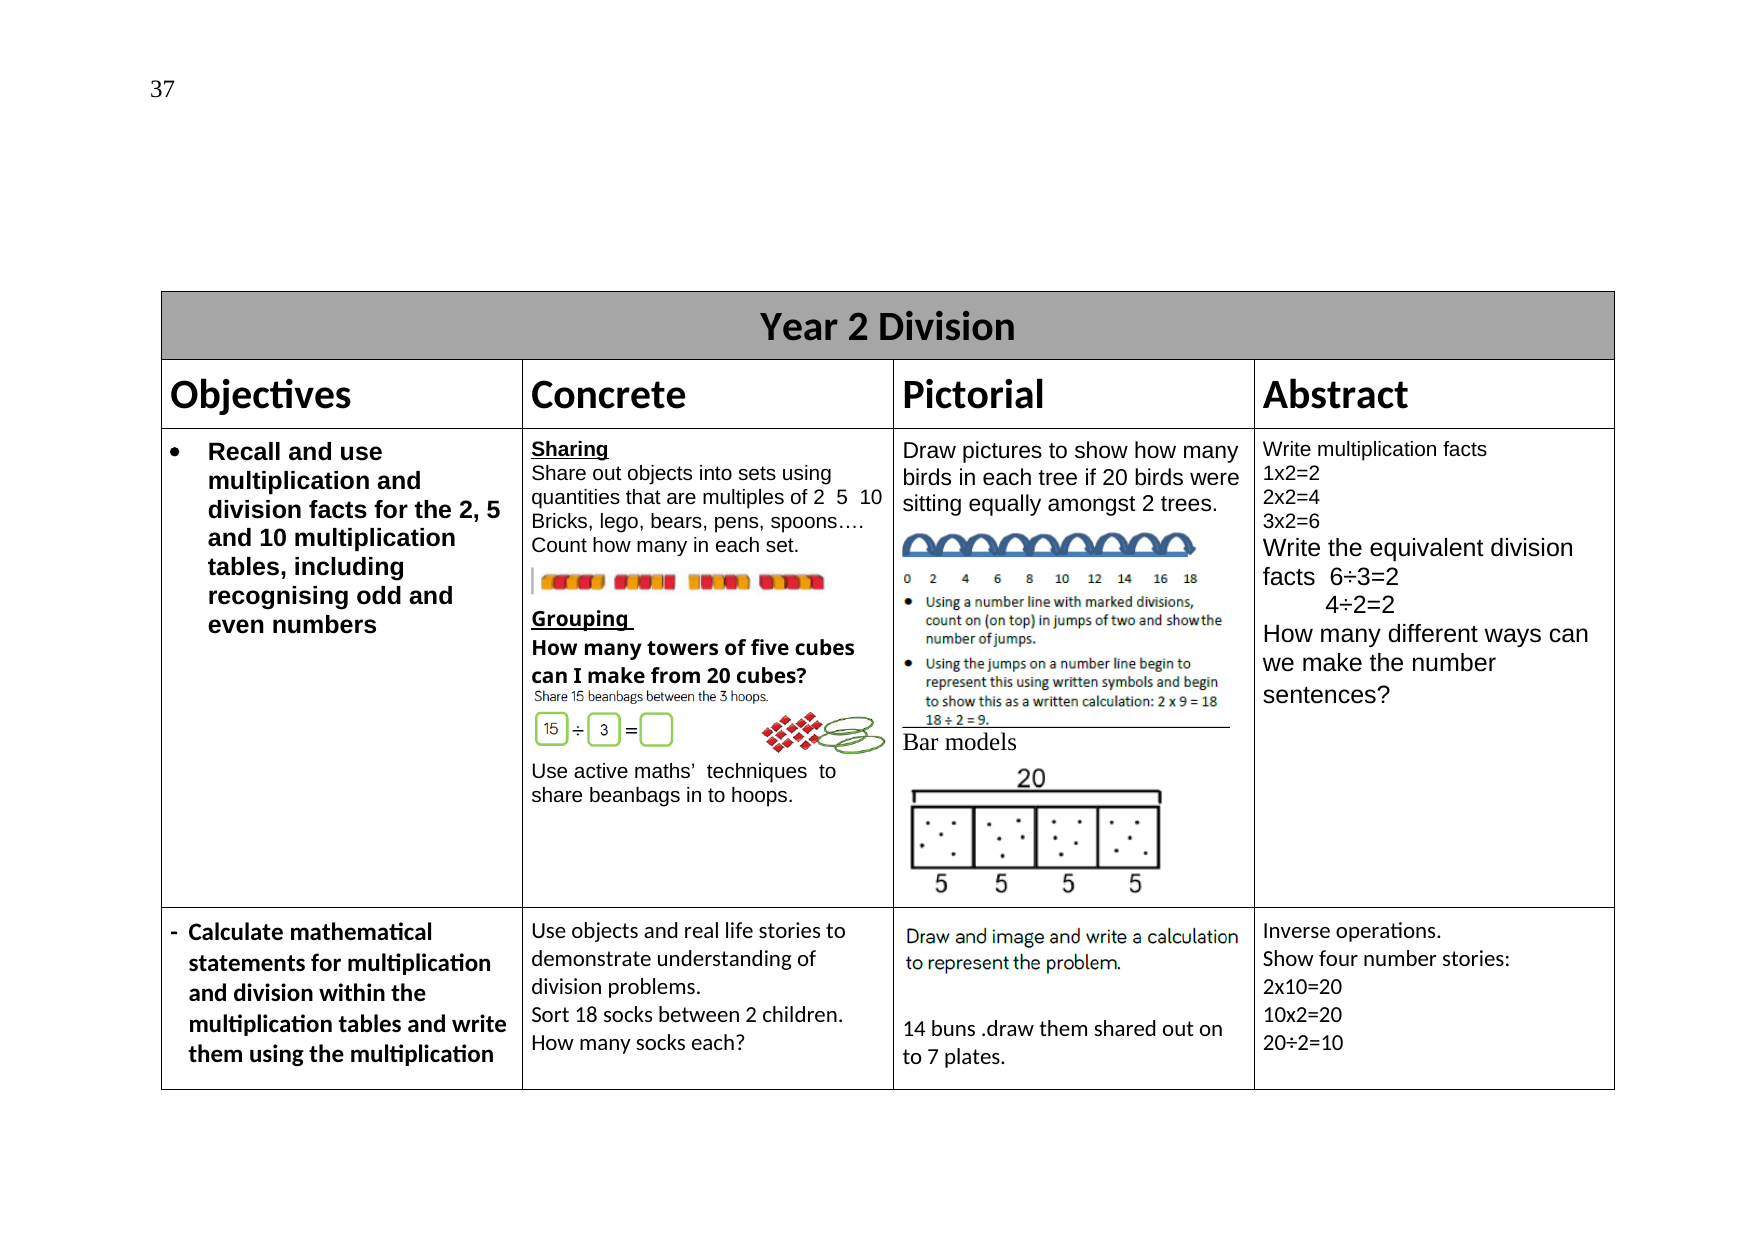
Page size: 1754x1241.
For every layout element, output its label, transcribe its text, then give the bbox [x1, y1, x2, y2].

table_cell Recall and use multiplication and division facts for the 2, 5 and 10 multiplication tables, including recognising odd and even numbers [162, 429, 522, 907]
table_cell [1255, 908, 1614, 1089]
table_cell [523, 908, 893, 1089]
table_cell Concrete [523, 360, 893, 428]
table_cell Objectives [162, 360, 522, 428]
picture [902, 516, 1230, 728]
table_cell Write multiplication facts 1x2=2 2x2=4 3x2=6 Write the equivalent division facts 6÷3=2 4÷2=2 How many different ways can we make the number sentences? [1255, 429, 1614, 907]
table_cell Pictorial [894, 360, 1254, 428]
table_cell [162, 908, 522, 1089]
table_cell Abstract [1255, 360, 1614, 428]
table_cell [894, 908, 1254, 1089]
table_cell Draw pictures to show how many birds in each tree if 20 birds were sitting equally amongst 2 trees. Bar models [894, 429, 1254, 907]
table_header Year 2 Division [162, 292, 1614, 359]
table_cell Sharing Share out objects into sets using quantities that are multiples of 2 5 10 Bricks, lego, bears, pens, spoons…. Count how many in each set. Grouping How many towers of five cubes can I make from 20 cubes? Use active maths’ techniques to share beanbags in to hoops. [523, 429, 893, 907]
